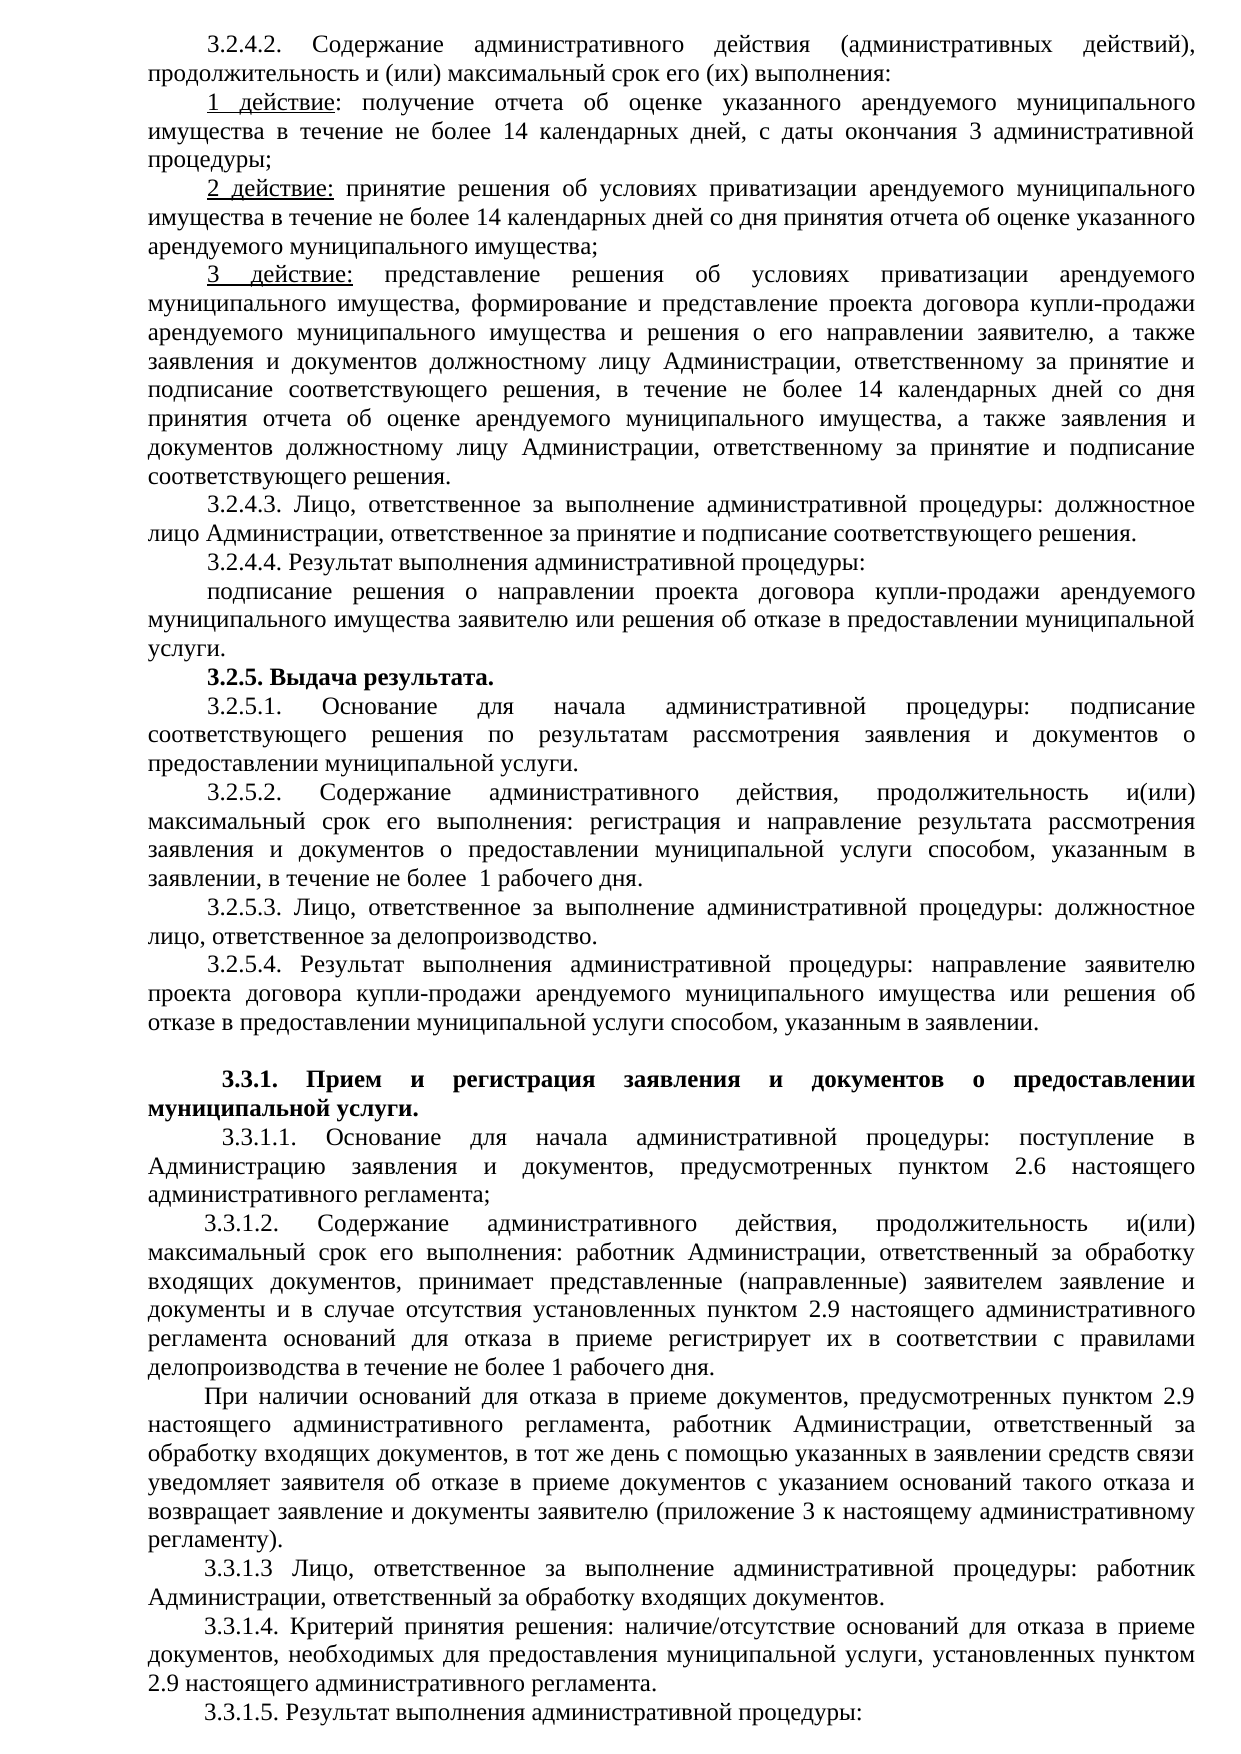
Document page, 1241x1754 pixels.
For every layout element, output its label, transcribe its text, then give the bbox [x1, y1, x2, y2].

text 3.2.5.2. Содержание административного действия, продолжительность и(или) максимальный срок его выполнения: регистрация и направление результата рассмотрения заявления и документов о предоставлении муниципальной услуги способом, указанным в заявлении, в течение не более 1 рабочего дня. [148, 777, 1196, 892]
text 3.2.5. Выдача результата. [148, 662, 1196, 691]
text 3.2.5.1. Основание для начала административной процедуры: подписание соответствующего решения по результатам рассмотрения заявления и документов о предоставлении муниципальной услуги. [148, 691, 1196, 777]
text 3.3.1.4. Критерий принятия решения: наличие/отсутствие оснований для отказа в приеме документов, необходимых для предоставления муниципальной услуги, установленных пунктом 2.9 настоящего административного регламента. [148, 1611, 1196, 1697]
text 3.3.1. Прием и регистрация заявления и документов о предоставлении муниципальной услуги. [148, 1064, 1196, 1122]
text 3.2.4.2. Содержание административного действия (административных действий), продолжительность и (или) максимальный срок его (их) выполнения: [148, 29, 1196, 87]
text 3.2.4.4. Результат выполнения административной процедуры: [148, 547, 1196, 576]
text 2 действие: принятие решения об условиях приватизации арендуемого муниципального имущества в течение не более 14 календарных дней со дня принятия отчета об оценке указанного арендуемого муниципального имущества; [148, 173, 1196, 259]
text 3.2.5.3. Лицо, ответственное за выполнение административной процедуры: должностное лицо, ответственное за делопроизводство. [148, 892, 1196, 949]
text подписание решения о направлении проекта договора купли-продажи арендуемого муниципального имущества заявителю или решения об отказе в предоставлении муниципальной услуги. [148, 576, 1196, 662]
text 3.3.1.2. Содержание административного действия, продолжительность и(или) максимальный срок его выполнения: работник Администрации, ответственный за обработку входящих документов, принимает представленные (направленные) заявителем заявление и документы и в случае отсутствия установленных пунктом 2.9 настоящего административного регламента оснований для отказа в приеме регистрирует их в соответствии с правилами делопроизводства в течение не более 1 рабочего дня. [148, 1208, 1196, 1381]
text 1 действие: получение отчета об оценке указанного арендуемого муниципального имущества в течение не более 14 календарных дней, с даты окончания 3 административной процедуры; [148, 87, 1196, 173]
text 3.3.1.3 Лицо, ответственное за выполнение административной процедуры: работник Администрации, ответственный за обработку входящих документов. [148, 1553, 1196, 1611]
text 3 действие: представление решения об условиях приватизации арендуемого муниципального имущества, формирование и представление проекта договора купли-продажи арендуемого муниципального имущества и решения о его направлении заявителю, а также заявления и документов должностному лицу Администрации, ответственному за принятие и подписание соответствующего решения, в течение не более 14 календарных дней со дня принятия отчета об оценке арендуемого муниципального имущества, а также заявления и документов должностному лицу Администрации, ответственному за принятие и подписание соответствующего решения. [148, 259, 1196, 489]
text 3.3.1.1. Основание для начала административной процедуры: поступление в Администрацию заявления и документов, предусмотренных пунктом 2.6 настоящего административного регламента; [148, 1122, 1196, 1208]
text При наличии оснований для отказа в приеме документов, предусмотренных пунктом 2.9 настоящего административного регламента, работник Администрации, ответственный за обработку входящих документов, в тот же день с помощью указанных в заявлении средств связи уведомляет заявителя об отказе в приеме документов с указанием оснований такого отказа и возвращает заявление и документы заявителю (приложение 3 к настоящему административному регламенту). [148, 1381, 1196, 1553]
text 3.2.4.3. Лицо, ответственное за выполнение административной процедуры: должностное лицо Администрации, ответственное за принятие и подписание соответствующего решения. [148, 489, 1196, 547]
text 3.3.1.5. Результат выполнения административной процедуры: [148, 1697, 1196, 1726]
text 3.2.5.4. Результат выполнения административной процедуры: направление заявителю проекта договора купли-продажи арендуемого муниципального имущества или решения об отказе в предоставлении муниципальной услуги способом, указанным в заявлении. [148, 949, 1196, 1036]
